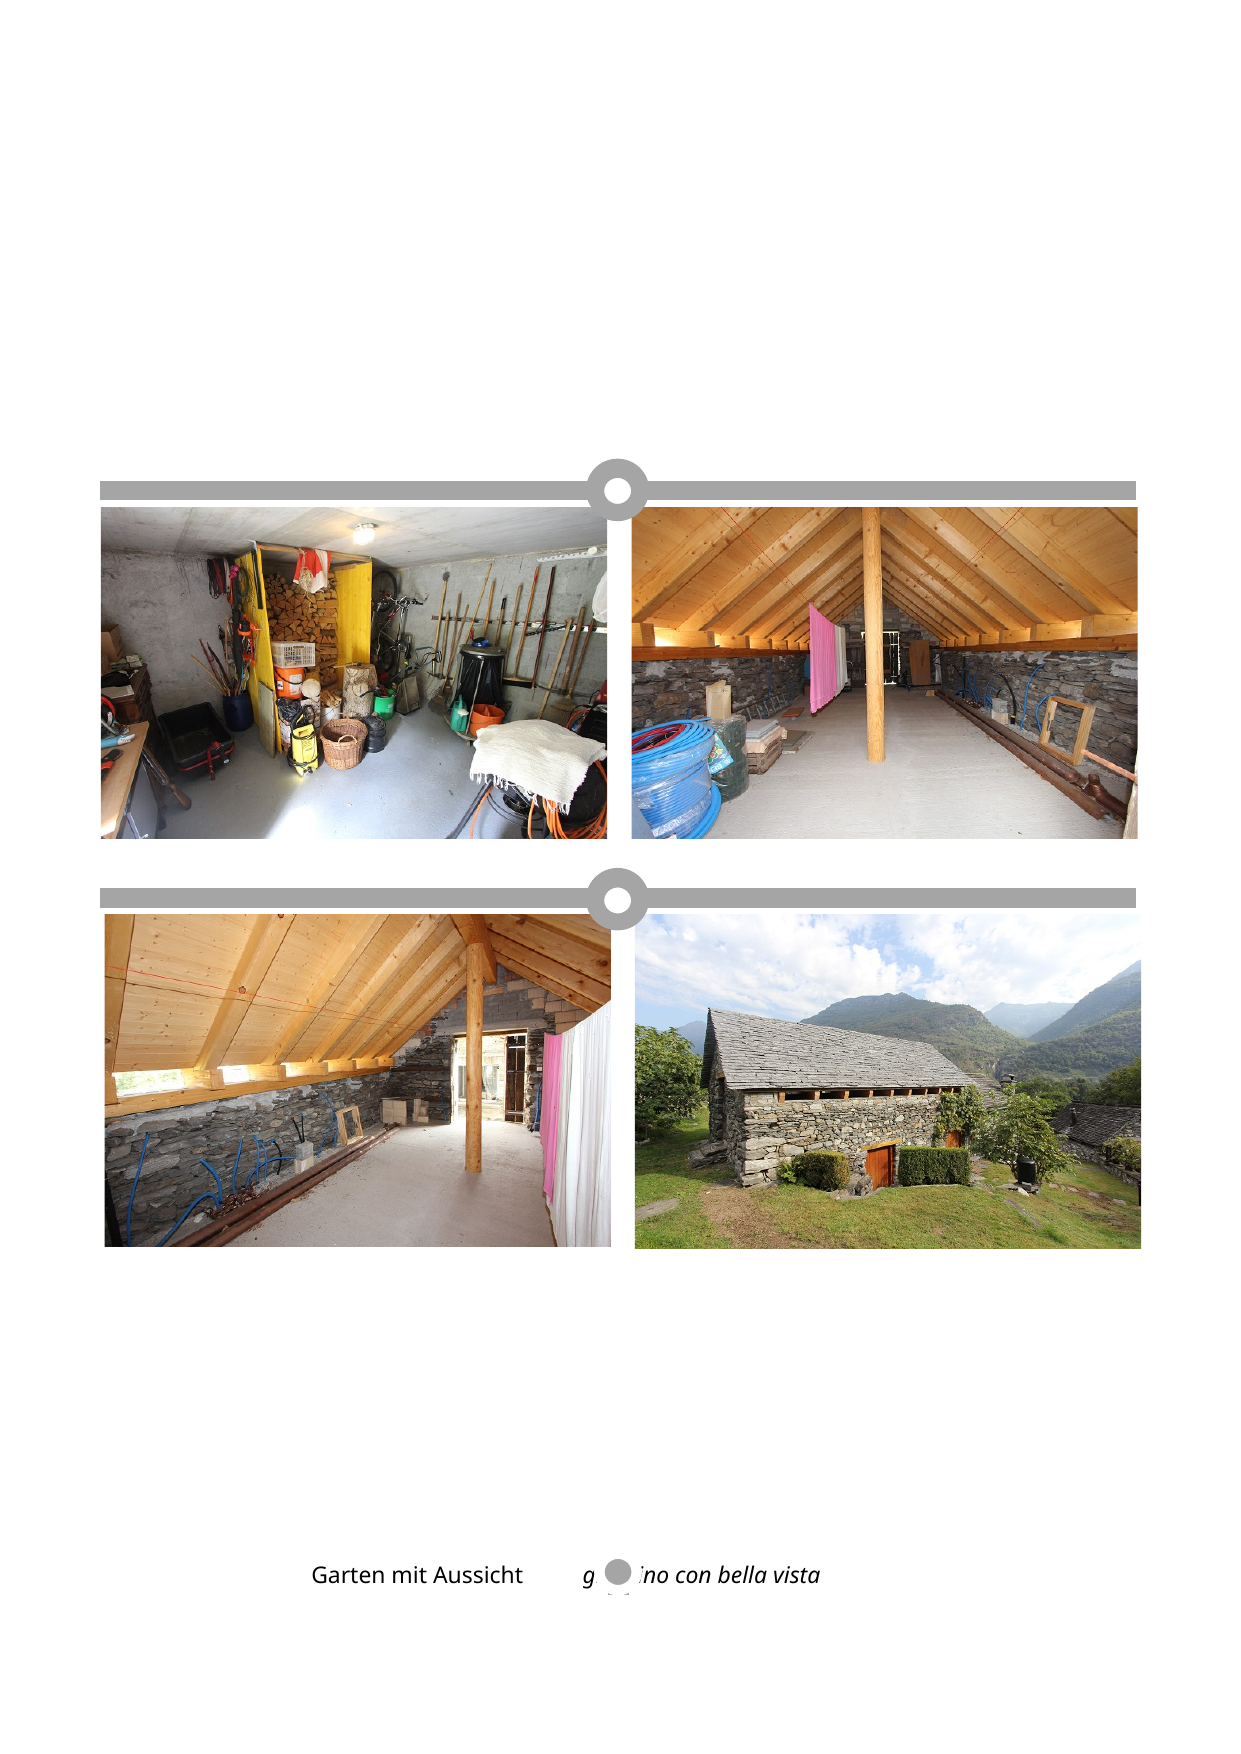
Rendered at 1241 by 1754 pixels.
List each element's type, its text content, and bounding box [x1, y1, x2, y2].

picture [100, 507, 608, 839]
picture [631, 507, 1138, 839]
picture [634, 914, 1142, 1249]
text Garten mit Aussicht giardino con bella vista [118, 1559, 601, 1590]
text Garten mit Aussicht giardino con bella vista [636, 1559, 1122, 1590]
picture [104, 914, 611, 1247]
